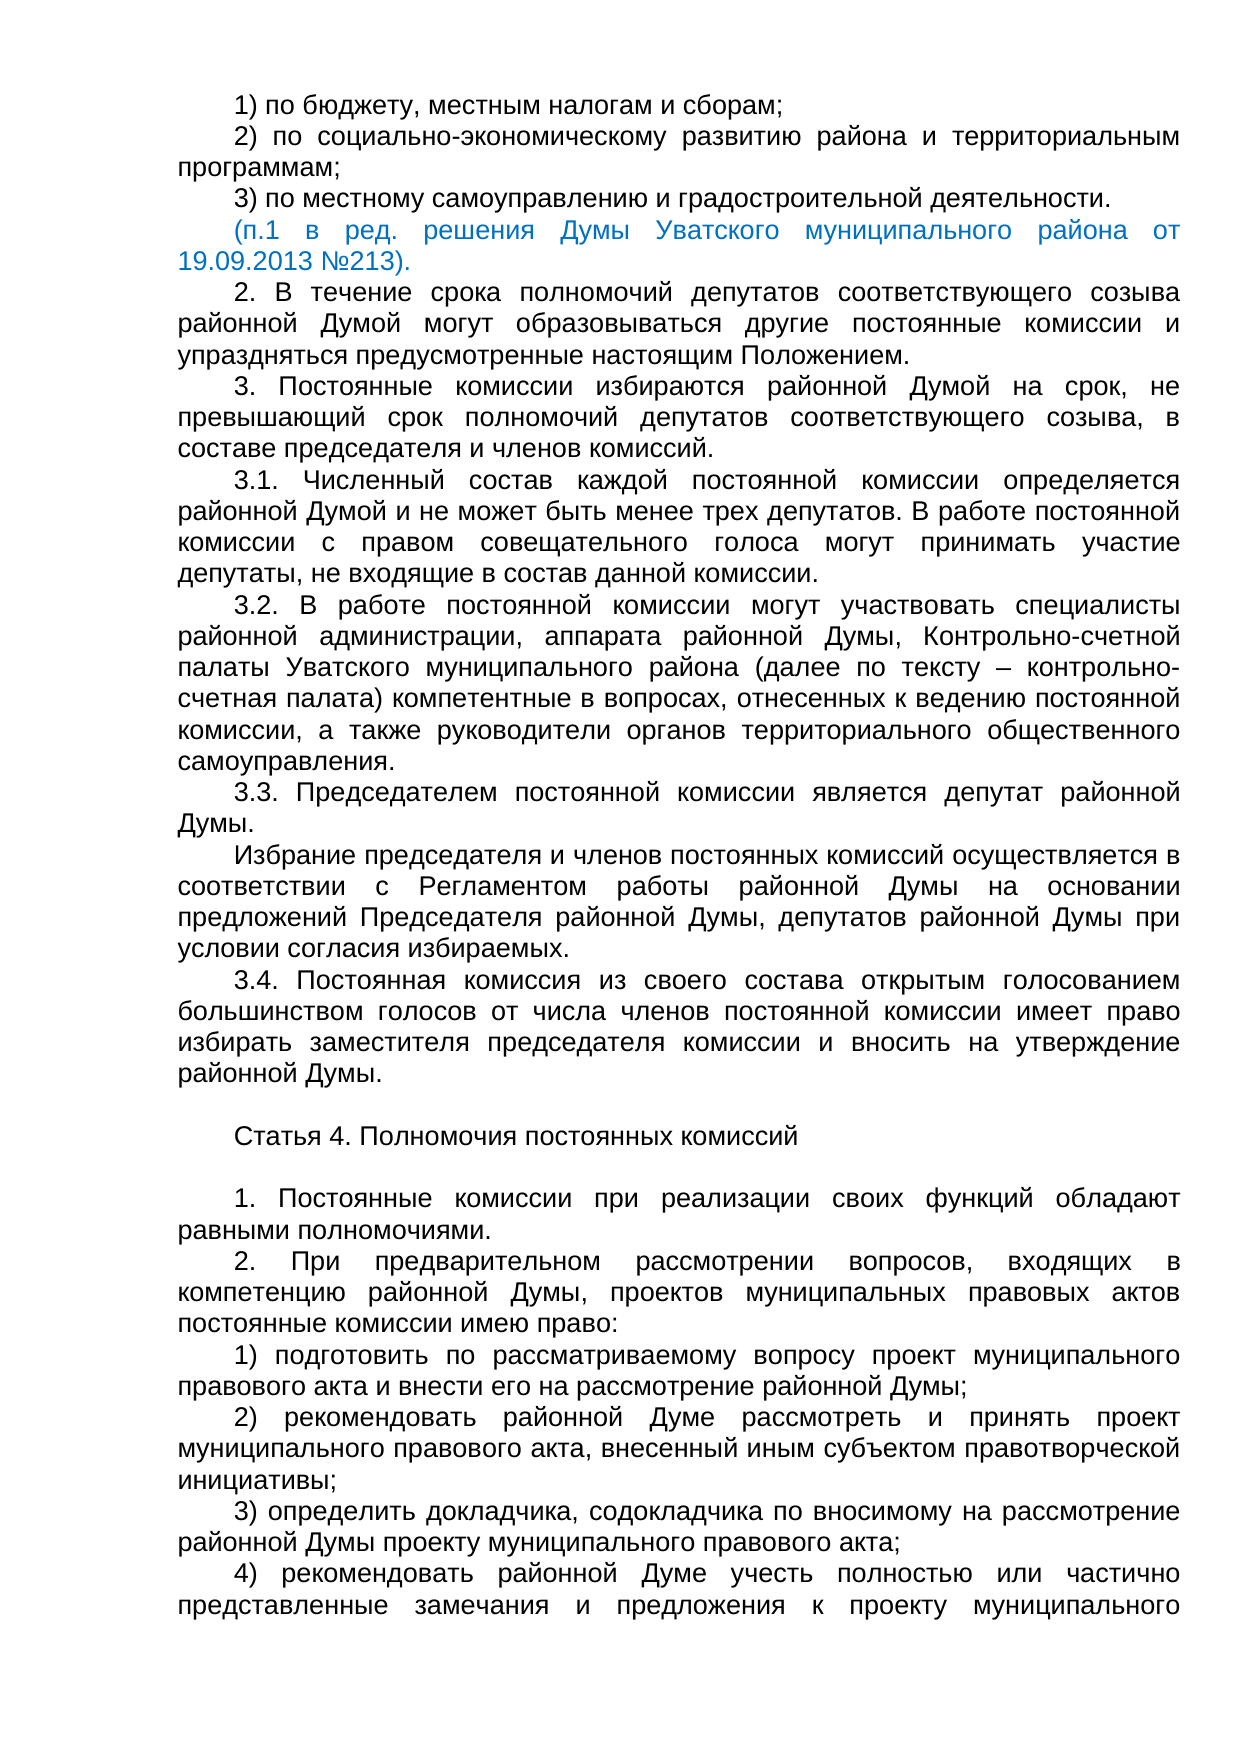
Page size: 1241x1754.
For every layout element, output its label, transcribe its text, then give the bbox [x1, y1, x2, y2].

text 2. В течение срока полномочий депутатов соответствующего созыва районной Думой могут образовываться другие постоянные комиссии и упраздняться предусмотренные настоящим Положением. [177, 276, 1181, 370]
text 3.2. В работе постоянной комиссии могут участвовать специалисты районной администрации, аппарата районной Думы, Контрольно-счетной палаты Уватского муниципального района (далее по тексту – контрольно-счетная палата) компетентные в вопросах, отнесенных к ведению постоянной комиссии, а также руководители органов территориального общественного самоуправления. [177, 589, 1181, 776]
text 1. Постоянные комиссии при реализации своих функций обладают равными полномочиями. [177, 1182, 1181, 1245]
text 3) определить докладчика, содокладчика по вносимому на рассмотрение районной Думы проекту муниципального правового акта; [177, 1495, 1181, 1557]
text 3) по местному самоуправлению и градостроительной деятельности. [177, 182, 1181, 214]
text 2) по социально-экономическому развитию района и территориальным программам; [177, 120, 1181, 182]
text Избрание председателя и членов постоянных комиссий осуществляется в соответствии с Регламентом работы районной Думы на основании предложений Председателя районной Думы, депутатов районной Думы при условии согласия избираемых. [177, 839, 1181, 964]
text 1) по бюджету, местным налогам и сборам; [177, 89, 1181, 120]
text 3.3. Председателем постоянной комиссии является депутат районной Думы. [177, 776, 1181, 839]
text 2. При предварительном рассмотрении вопросов, входящих в компетенцию районной Думы, проектов муниципальных правовых актов постоянные комиссии имею право: [177, 1245, 1181, 1339]
text 1) подготовить по рассматриваемому вопросу проект муниципального правового акта и внести его на рассмотрение районной Думы; [177, 1339, 1181, 1401]
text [177, 1557, 1181, 1620]
text (п.1 в ред. решения Думы Уватского муниципального района от 19.09.2013 №213). [177, 214, 1181, 276]
text 3.1. Численный состав каждой постоянной комиссии определяется районной Думой и не может быть менее трех депутатов. В работе постоянной комиссии с правом совещательного голоса могут принимать участие депутаты, не входящие в состав данной комиссии. [177, 464, 1181, 589]
text Статья 4. Полномочия постоянных комиссий [177, 1120, 1181, 1151]
text 3. Постоянные комиссии избираются районной Думой на срок, не превышающий срок полномочий депутатов соответствующего созыва, в составе председателя и членов комиссий. [177, 370, 1181, 464]
text 3.4. Постоянная комиссия из своего состава открытым голосованием большинством голосов от числа членов постоянной комиссии имеет право избирать заместителя председателя комиссии и вносить на утверждение районной Думы. [177, 964, 1181, 1089]
text 2) рекомендовать районной Думе рассмотреть и принять проект муниципального правового акта, внесенный иным субъектом правотворческой инициативы; [177, 1401, 1181, 1495]
